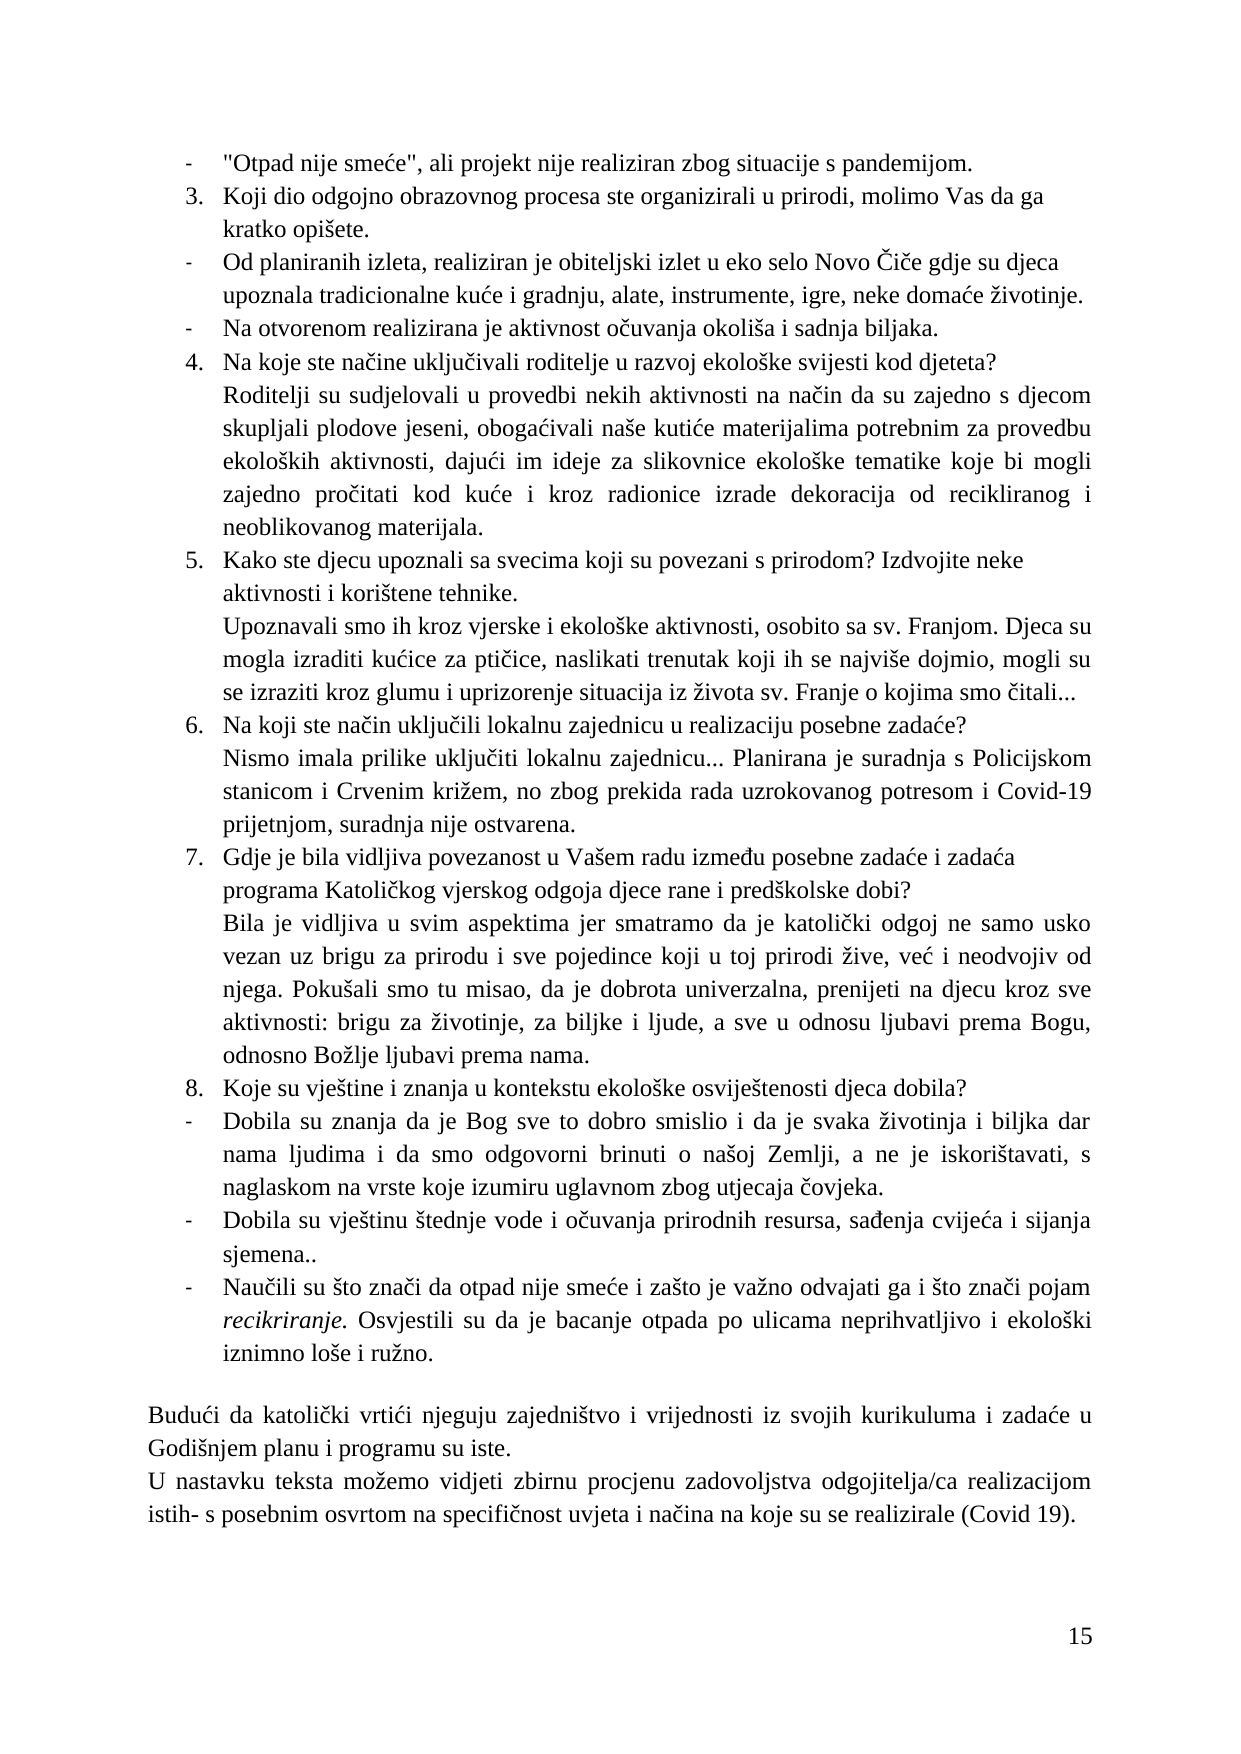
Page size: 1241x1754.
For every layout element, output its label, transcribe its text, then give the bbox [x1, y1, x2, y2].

text U nastavku teksta možemo vidjeti zbirnu procjenu zadovoljstva odgojitelja/ca realizacijom istih- s posebnim osvrtom na specifičnost uvjeta i načina na koje su se realizirale (Covid 19). [148, 1466, 1093, 1528]
list Koje su vještine i znanja u kontekstu ekološke osviještenosti djeca dobila? [185, 1073, 1093, 1102]
list Nismo imala prilike uključiti lokalnu zajednicu... Planirana je suradnja s Policijskom stanicom i Crvenim križem, no zbog prekida rada uzrokovanog potresom i Covid-19 prijetnjom, suradnja nije ostvarena. [223, 743, 1093, 838]
list "Otpad nije smeće", ali projekt nije realiziran zbog situacije s pandemijom. [185, 148, 1093, 177]
list Od planiranih izleta, realiziran je obiteljski izlet u eko selo Novo Čiče gdje su djeca upoznala tradicionalne kuće i gradnju, alate, instrumente, igre, neke domaće životinje. [185, 247, 1093, 309]
list Na otvorenom realizirana je aktivnost očuvanja okoliša i sadnja biljaka. [185, 313, 1093, 342]
list Na koje ste načine uključivali roditelje u razvoj ekološke svijesti kod djeteta? [185, 347, 1093, 375]
list Naučili su što znači da otpad nije smeće i zašto je važno odvajati ga i što znači pojam recikriranje. Osvjestili su da je bacanje otpada po ulicama neprihvatljivo i ekološki iznimno loše i ružno. [185, 1272, 1093, 1367]
list Na koji ste način uključili lokalnu zajednicu u realizaciju posebne zadaće? [185, 710, 1093, 739]
list Bila je vidljiva u svim aspektima jer smatramo da je katolički odgoj ne samo usko vezan uz brigu za prirodu i sve pojedince koji u toj prirodi žive, već i neodvojiv od njega. Pokušali smo tu misao, da je dobrota univerzalna, prenijeti na djecu kroz sve aktivnosti: brigu za životinje, za biljke i ljude, a sve u odnosu ljubavi prema Bogu, odnosno Božlje ljubavi prema nama. [223, 908, 1093, 1069]
list Roditelji su sudjelovali u provedbi nekih aktivnosti na način da su zajedno s djecom skupljali plodove jeseni, obogaćivali naše kutiće materijalima potrebnim za provedbu ekoloških aktivnosti, dajući im ideje za slikovnice ekološke tematike koje bi mogli zajedno pročitati kod kuće i kroz radionice izrade dekoracija od recikliranog i neoblikovanog materijala. [223, 380, 1093, 541]
list Gdje je bila vidljiva povezanost u Vašem radu između posebne zadaće i zadaća programa Katoličkog vjerskog odgoja djece rane i predškolske dobi? [185, 842, 1093, 904]
text Budući da katolički vrtići njeguju zajedništvo i vrijednosti iz svojih kurikuluma i zadaće u Godišnjem planu i programu su iste. [148, 1400, 1093, 1462]
list Dobila su vještinu štednje vode i očuvanja prirodnih resursa, sađenja cvijeća i sijanja sjemena.. [185, 1206, 1093, 1268]
list Kako ste djecu upoznali sa svecima koji su povezani s prirodom? Izdvojite neke aktivnosti i korištene tehnike. [185, 545, 1093, 607]
list Dobila su znanja da je Bog sve to dobro smislio i da je svaka životinja i biljka dar nama ljudima i da smo odgovorni brinuti o našoj Zemlji, a ne je iskorištavati, s naglaskom na vrste koje izumiru uglavnom zbog utjecaja čovjeka. [185, 1106, 1093, 1201]
list Upoznavali smo ih kroz vjerske i ekološke aktivnosti, osobito sa sv. Franjom. Djeca su mogla izraditi kućice za ptičice, naslikati trenutak koji ih se najviše dojmio, mogli su se izraziti kroz glumu i uprizorenje situacija iz života sv. Franje o kojima smo čitali... [223, 611, 1093, 706]
list Koji dio odgojno obrazovnog procesa ste organizirali u prirodi, molimo Vas da ga kratko opišete. [185, 181, 1093, 243]
